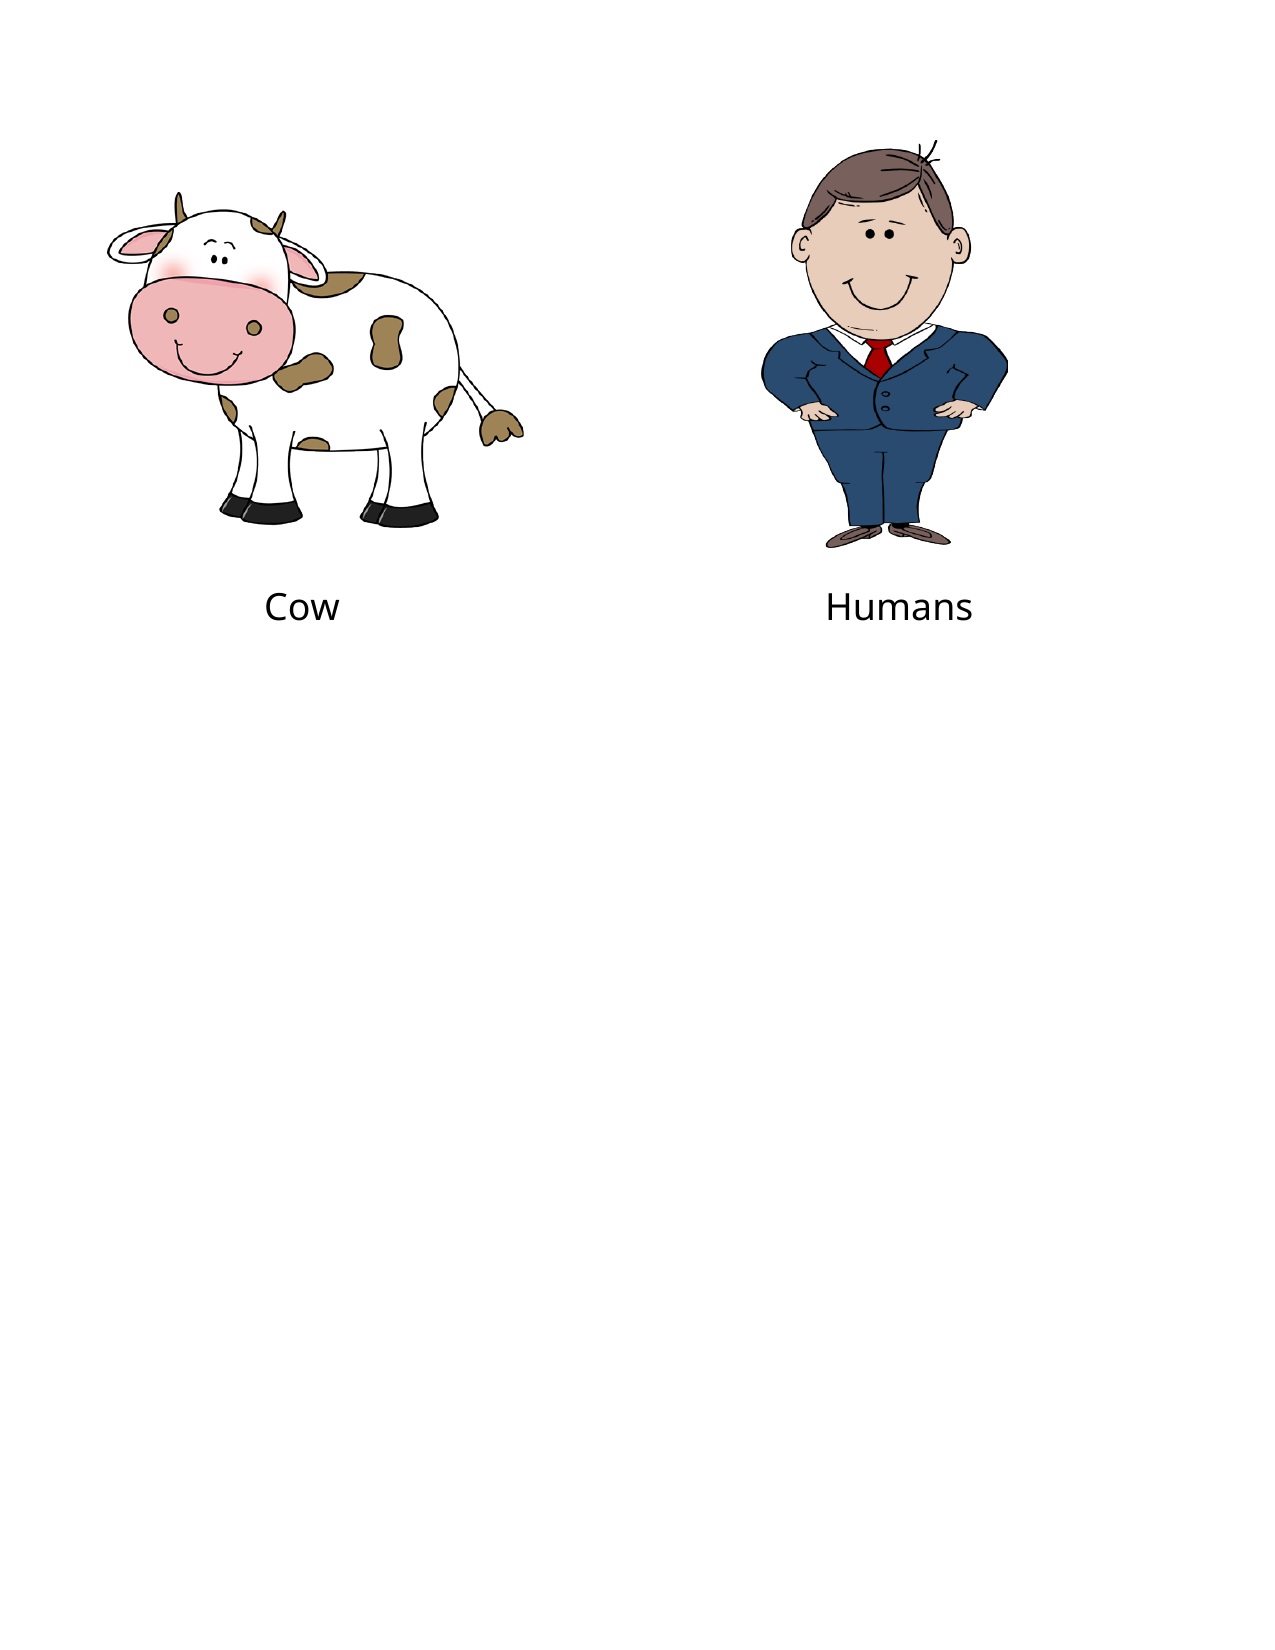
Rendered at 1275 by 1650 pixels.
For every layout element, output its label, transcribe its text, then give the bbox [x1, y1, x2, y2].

text Cow Humans [150, 581, 1125, 632]
picture [107, 192, 524, 528]
picture [761, 140, 1008, 548]
